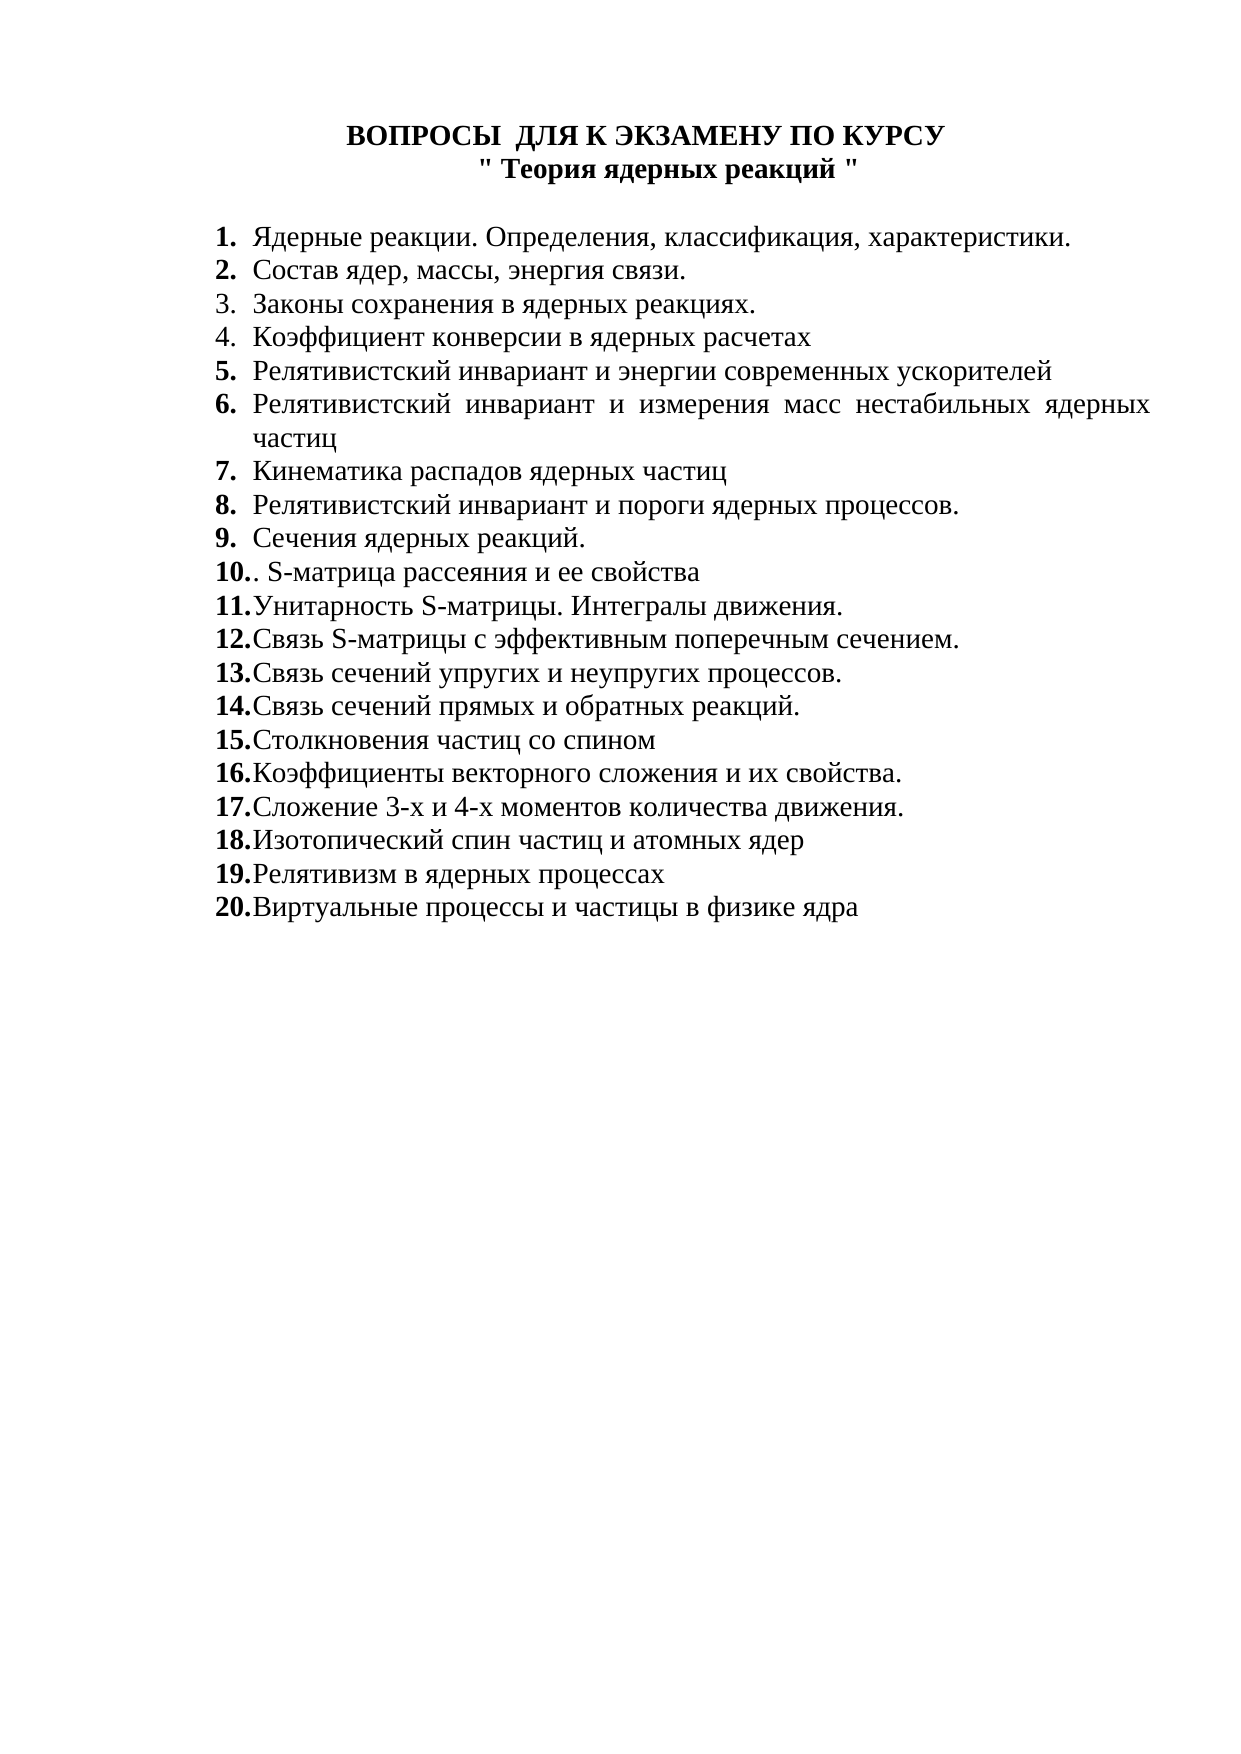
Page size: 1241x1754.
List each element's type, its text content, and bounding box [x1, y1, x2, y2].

list Коэффициенты векторного сложения и их свойства. [215, 755, 1152, 789]
list Релятивистский инвариант и пороги ядерных процессов. [215, 487, 1152, 521]
list Законы сохранения в ядерных реакциях. [215, 286, 1152, 319]
list Связь S-матрицы с эффективным поперечным сечением. [215, 621, 1152, 655]
text " Теория ядерных реакций " [177, 152, 1152, 185]
list Релятивизм в ядерных процессах [215, 856, 1152, 889]
list Сечения ядерных реакций. [215, 521, 1152, 554]
list Кинематика распадов ядерных частиц [215, 453, 1152, 487]
list Коэффициент конверсии в ядерных расчетах [215, 319, 1152, 353]
list Связь сечений прямых и обратных реакций. [215, 688, 1152, 722]
list Виртуальные процессы и частицы в физике ядра [215, 889, 1152, 923]
list Состав ядер, массы, энергия связи. [215, 252, 1152, 286]
list Релятивистский инвариант и энергии современных ускорителей [215, 353, 1152, 386]
list Релятивистский инвариант и измерения масс нестабильных ядерных частиц [215, 386, 1152, 453]
list Унитарность S-матрицы. Интегралы движения. [215, 588, 1152, 621]
list . S-матрица рассеяния и ее свойства [215, 554, 1152, 588]
list Изотопический спин частиц и атомных ядер [215, 822, 1152, 856]
list Столкновения частиц со спином [215, 722, 1152, 755]
list Ядерные реакции. Определения, классификация, характеристики. [215, 219, 1152, 252]
text ВОПРОСЫ ДЛЯ К ЭКЗАМЕНУ ПО КУРСУ [140, 118, 1152, 152]
list Связь сечений упругих и неупругих процессов. [215, 655, 1152, 688]
list Сложение 3-х и 4-х моментов количества движения. [215, 789, 1152, 822]
